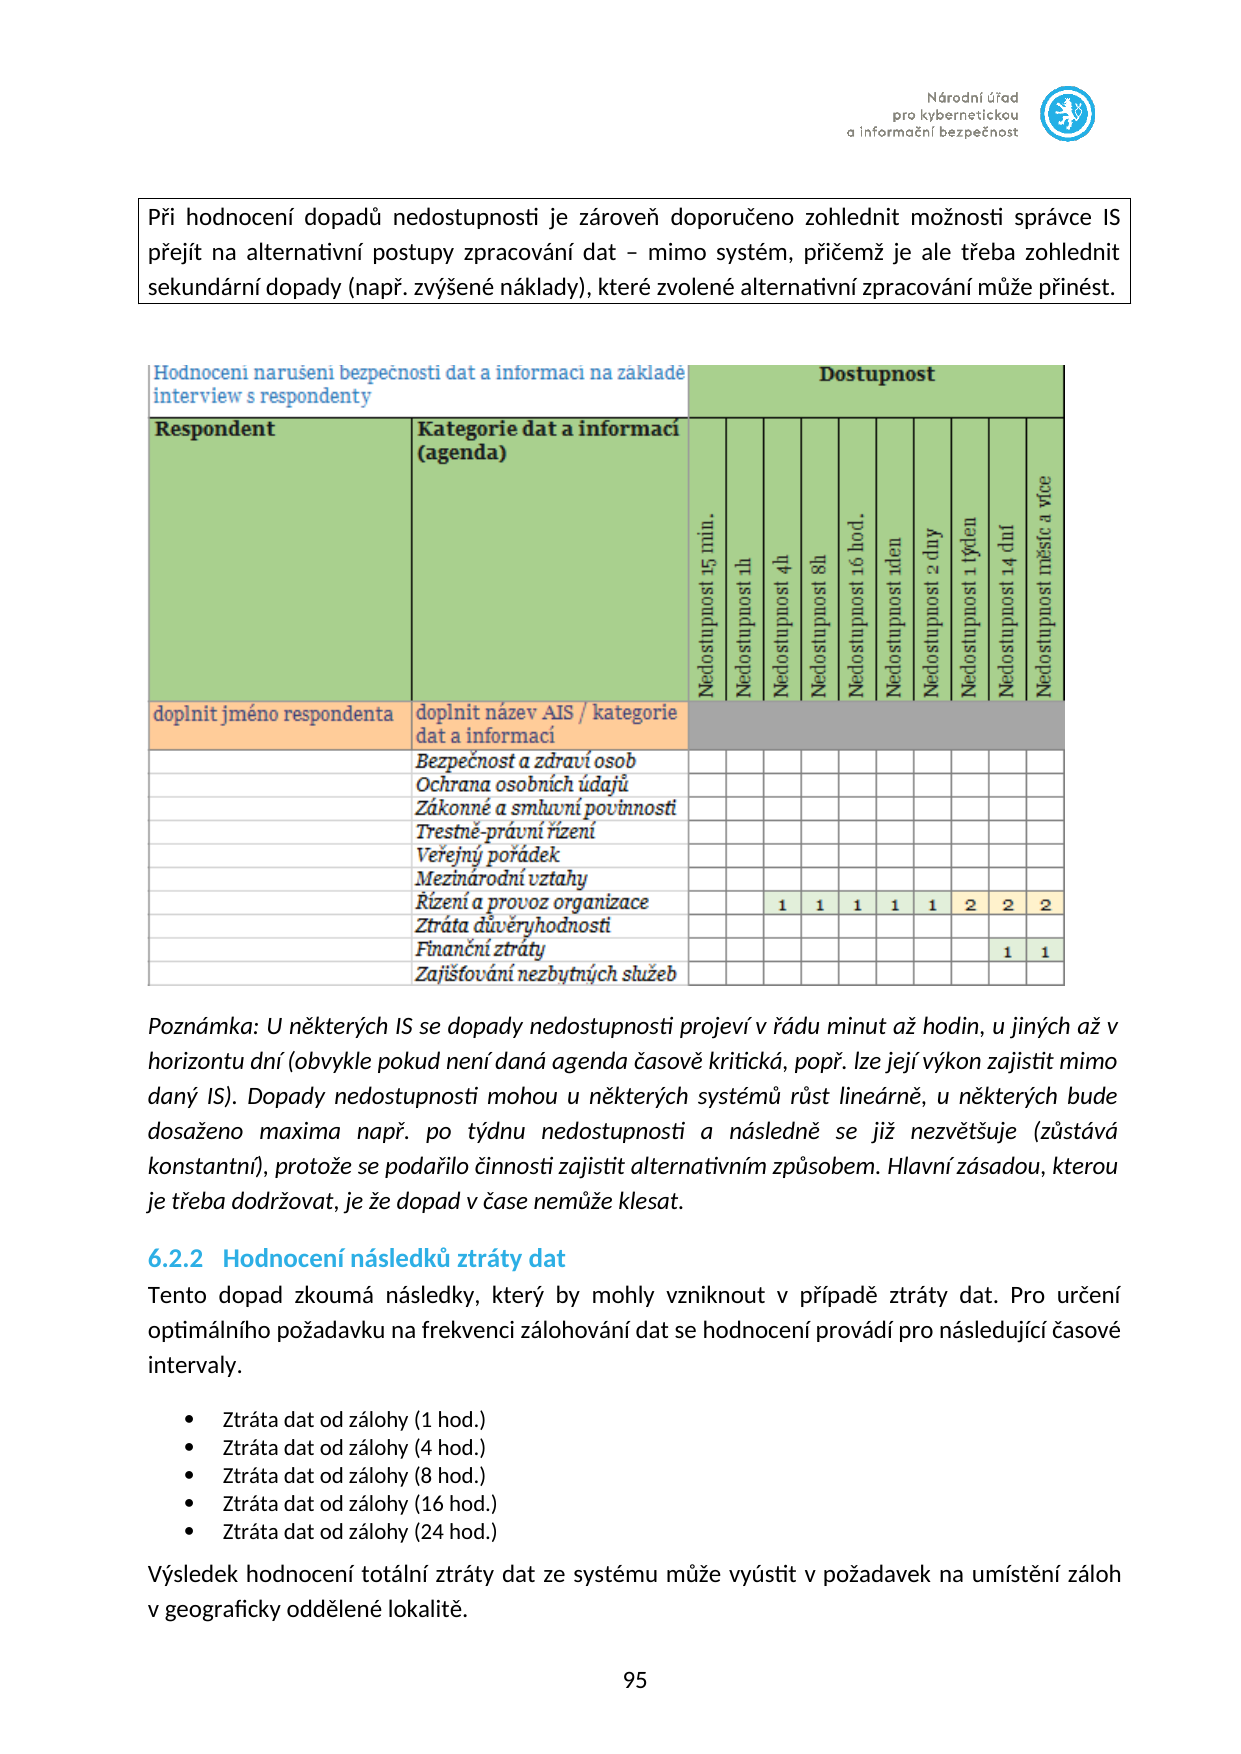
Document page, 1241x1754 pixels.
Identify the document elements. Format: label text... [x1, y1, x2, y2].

list Ztráta dat od zálohy (24 hod.) [185, 1517, 1122, 1545]
text Tento dopad zkoumá následky, který by mohly vzniknout v případě ztráty dat. Pro určení optimálního požadavku na frekvenci zálohování dat se hodnocení provádí pro následující časové intervaly. [148, 1279, 1122, 1380]
text Poznámka: U některých IS se dopady nedostupnosti projeví v řádu minut až hodin, u jiných až v horizontu dní (obvykle pokud není daná agenda časově kritická, popř. lze její výkon zajistit mimo daný IS). Dopady nedostupnosti mohou u některých systémů růst lineárně, u některých bude dosaženo maxima např. po týdnu nedostupnosti a následně se již nezvětšuje (zůstává konstantní), protože se podařilo činnosti zajistit alternativním způsobem. Hlavní zásadou, kterou je třeba dodržovat, je že dopad v čase nemůže klesat. [148, 1011, 1122, 1216]
text Při hodnocení dopadů nedostupnosti je zároveň doporučeno zohlednit možnosti správce IS přejít na alternativní postupy zpracování dat – mimo systém, přičemž je ale třeba zohlednit sekundární dopady (např. zvýšené náklady), které zvolené alternativní zpracování může přinést. [139, 199, 1130, 303]
list Ztráta dat od zálohy (4 hod.) [185, 1433, 1122, 1461]
text Výsledek hodnocení totální ztráty dat ze systému může vyústit v požadavek na umístění záloh v geograficky oddělené lokalitě. [148, 1558, 1122, 1623]
picture [818, 59, 1123, 169]
picture [147, 365, 1065, 986]
subtitle Hodnocení následků ztráty dat [148, 1241, 1122, 1274]
list Ztráta dat od zálohy (8 hod.) [185, 1461, 1122, 1489]
list Ztráta dat od zálohy (1 hod.) [185, 1405, 1122, 1433]
list Ztráta dat od zálohy (16 hod.) [185, 1489, 1122, 1517]
